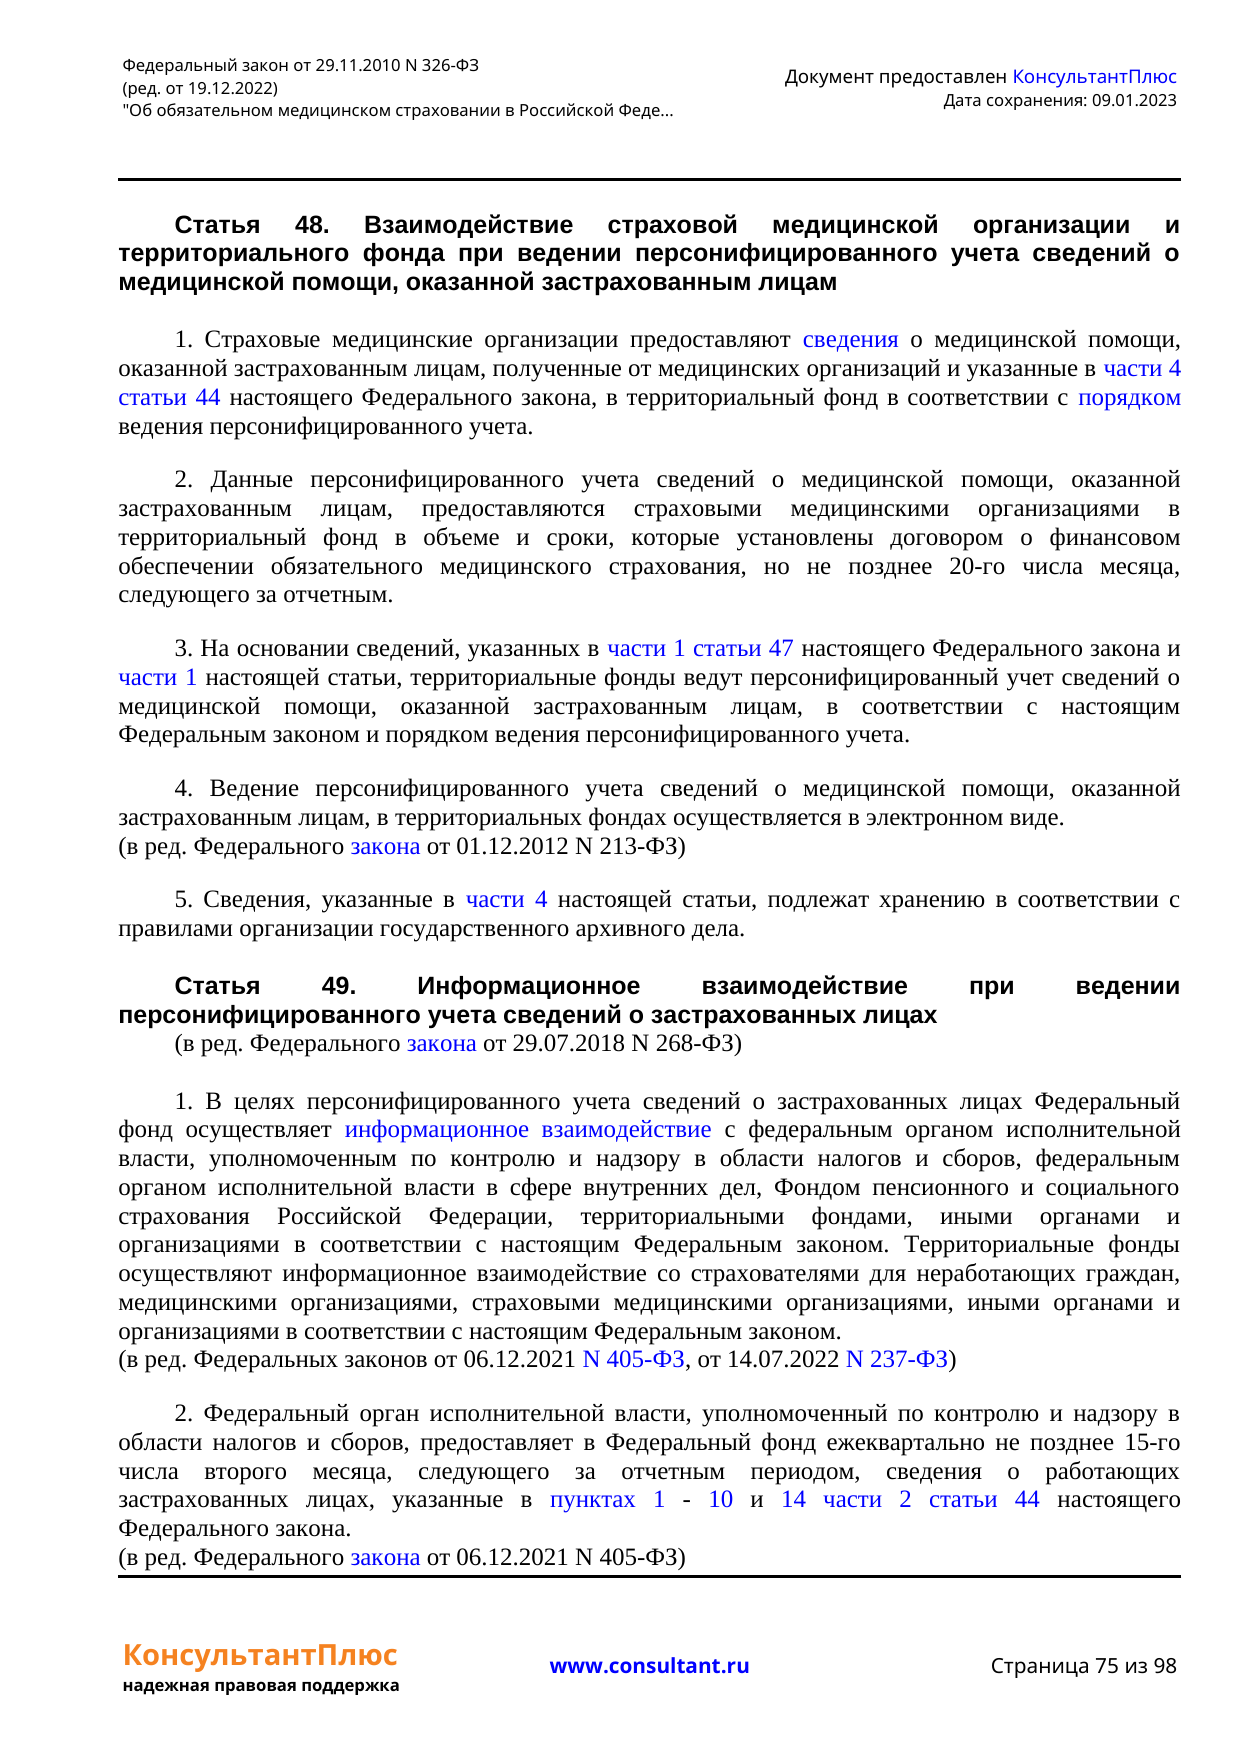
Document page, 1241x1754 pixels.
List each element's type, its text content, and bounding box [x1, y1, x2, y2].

text 2. Данные персонифицированного учета сведений о медицинской помощи, оказанной застрахованным лицам, предоставляются страховыми медицинскими организациями в территориальный фонд в объеме и сроки, которые установлены договором о финансовом обеспечении обязательного медицинского страхования, но не позднее 20-го числа месяца, следующего за отчетным. [118, 464, 1181, 608]
title Статья 48. Взаимодействие страховой медицинской организации и территориального фонда при ведении персонифицированного учета сведений о медицинской помощи, оказанной застрахованным лицам [118, 209, 1181, 296]
title Статья 49. Информационное взаимодействие при ведении персонифицированного учета сведений о застрахованных лицах [118, 971, 1181, 1028]
text 2. Федеральный орган исполнительной власти, уполномоченный по контролю и надзору в области налогов и сборов, предоставляет в Федеральный фонд ежеквартально не позднее 15-го числа второго месяца, следующего за отчетным периодом, сведения о работающих застрахованных лицах, указанные в пунктах 1 - 10 и 14 части 2 статьи 44 настоящего Федерального закона. [118, 1398, 1181, 1542]
text 3. На основании сведений, указанных в части 1 статьи 47 настоящего Федерального закона и части 1 настоящей статьи, территориальные фонды ведут персонифицированный учет сведений о медицинской помощи, оказанной застрахованным лицам, в соответствии с настоящим Федеральным законом и порядком ведения персонифицированного учета. [118, 633, 1181, 748]
text 1. Страховые медицинские организации предоставляют сведения о медицинской помощи, оказанной застрахованным лицам, полученные от медицинских организаций и указанные в части 4 статьи 44 настоящего Федерального закона, в территориальный фонд в соответствии с порядком ведения персонифицированного учета. [118, 324, 1181, 439]
text (в ред. Федеральных законов от 06.12.2021 N 405-ФЗ, от 14.07.2022 N 237-ФЗ) [118, 1344, 1181, 1373]
text (в ред. Федерального закона от 06.12.2021 N 405-ФЗ) [118, 1542, 1181, 1571]
text 4. Ведение персонифицированного учета сведений о медицинской помощи, оказанной застрахованным лицам, в территориальных фондах осуществляется в электронном виде. [118, 773, 1181, 831]
text 1. В целях персонифицированного учета сведений о застрахованных лицах Федеральный фонд осуществляет информационное взаимодействие с федеральным органом исполнительной власти, уполномоченным по контролю и надзору в области налогов и сборов, федеральным органом исполнительной власти в сфере внутренних дел, Фондом пенсионного и социального страхования Российской Федерации, территориальными фондами, иными органами и организациями в соответствии с настоящим Федеральным законом. Территориальные фонды осуществляют информационное взаимодействие со страхователями для неработающих граждан, медицинскими организациями, страховыми медицинскими организациями, иными органами и организациями в соответствии с настоящим Федеральным законом. [118, 1086, 1181, 1344]
text (в ред. Федерального закона от 01.12.2012 N 213-ФЗ) [118, 831, 1181, 859]
text 5. Сведения, указанные в части 4 настоящей статьи, подлежат хранению в соответствии с правилами организации государственного архивного дела. [118, 884, 1181, 942]
text (в ред. Федерального закона от 29.07.2018 N 268-ФЗ) [118, 1028, 1181, 1057]
